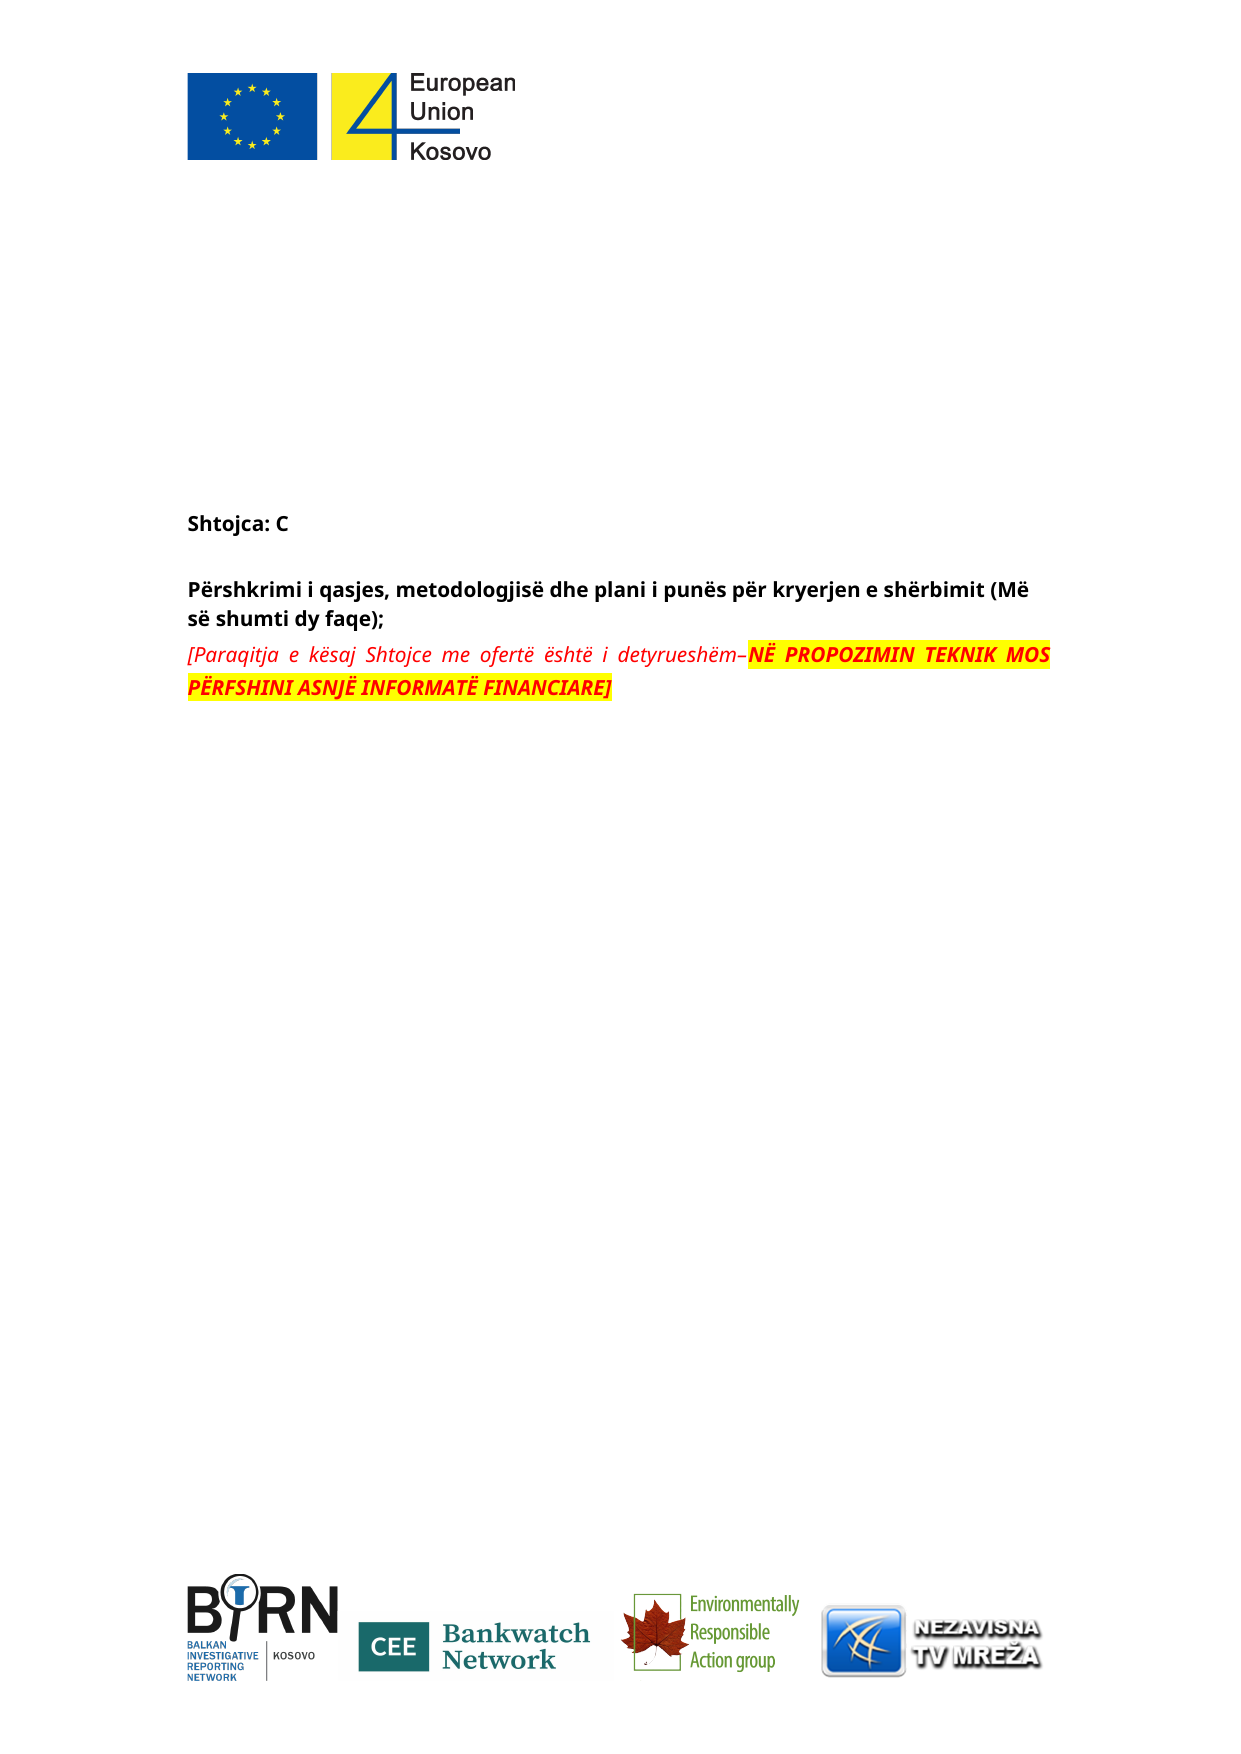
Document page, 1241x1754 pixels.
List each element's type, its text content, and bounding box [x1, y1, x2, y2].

text [Paraqitja e kësaj Shtojce me ofertë është i detyrueshëm–NË PROPOZIMIN TEKNIK MOS PËRFSHINI ASNJË INFORMATË FINANCIARE] [187, 640, 1053, 701]
picture [187, 73, 515, 160]
subtitle Përshkrimi i qasjes, metodologjisë dhe plani i punës për kryerjen e shërbimit (Më së shumti dy faqe); [187, 575, 1053, 632]
picture [187, 1574, 1047, 1681]
text Shtojca: C [187, 509, 1087, 538]
